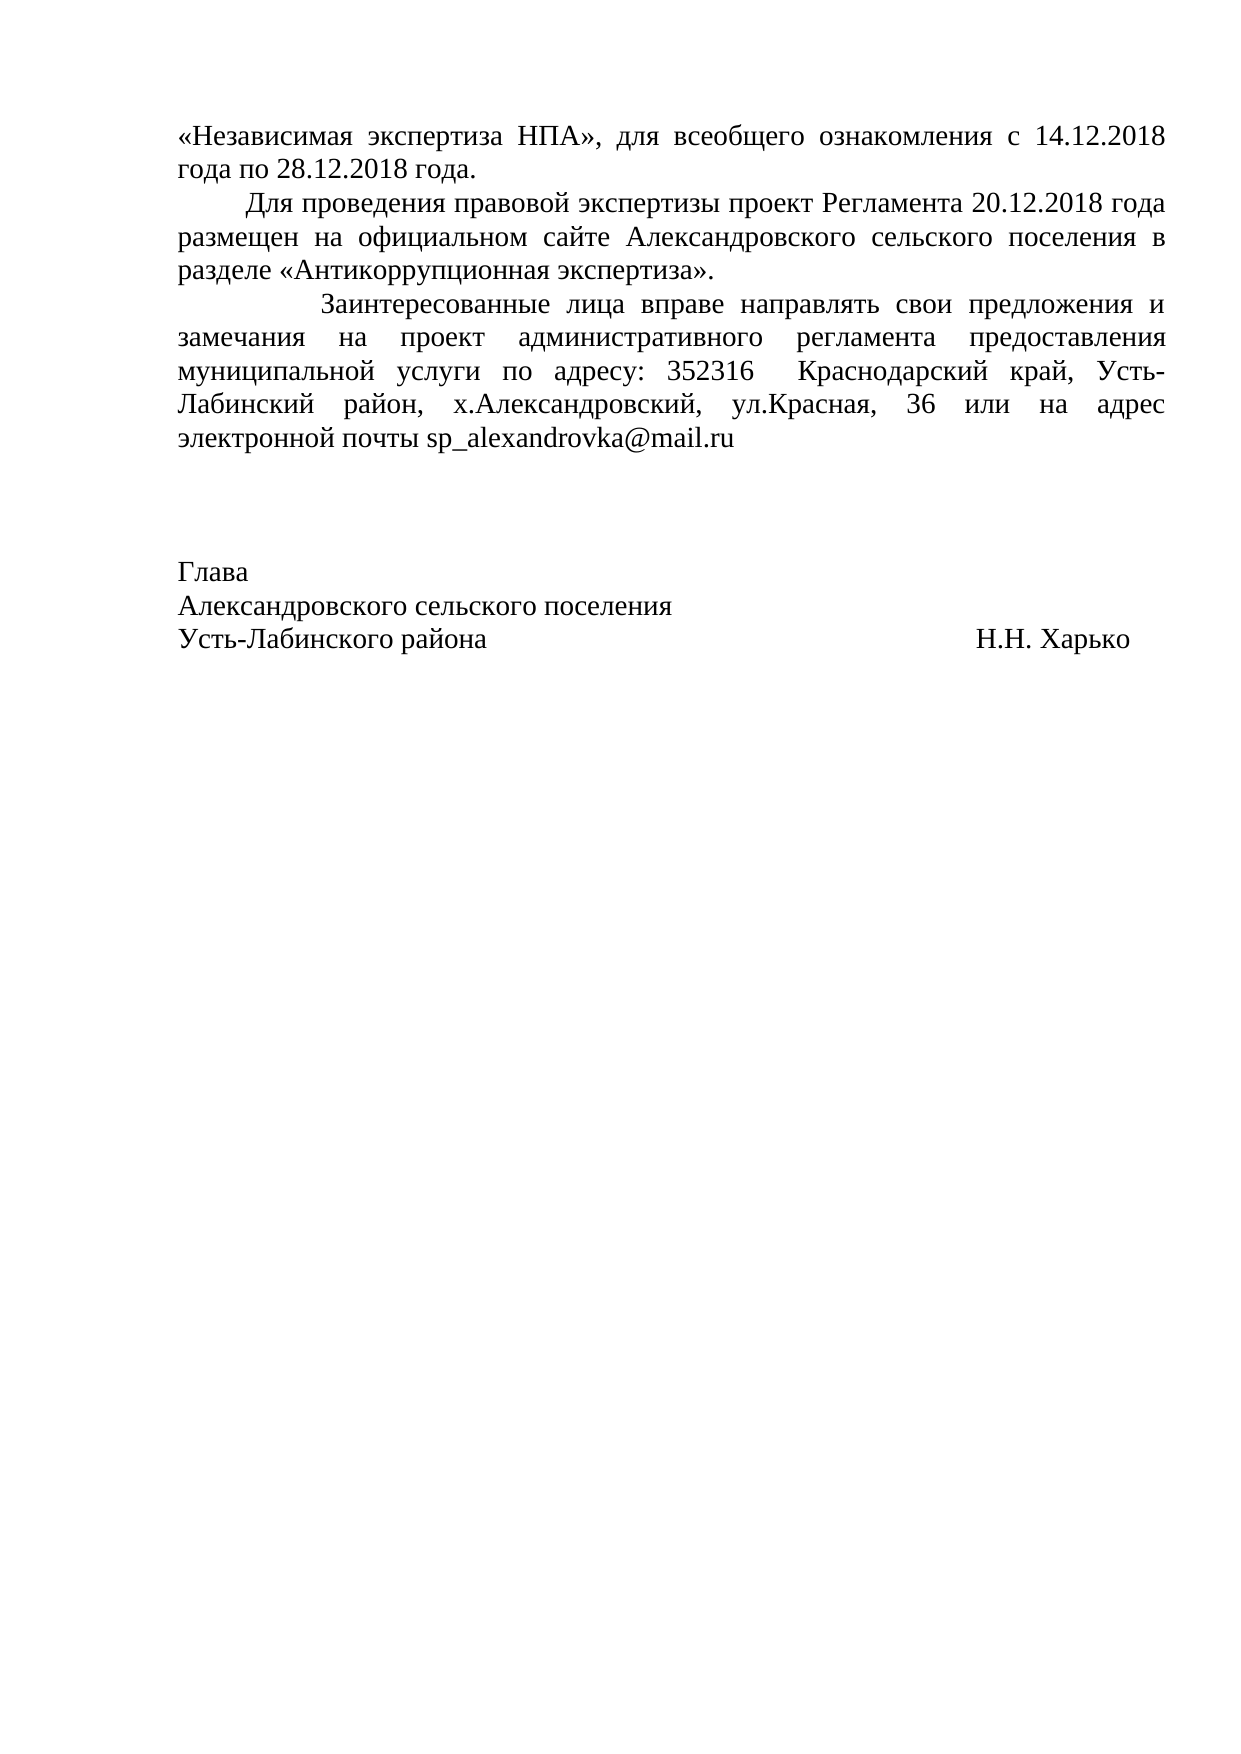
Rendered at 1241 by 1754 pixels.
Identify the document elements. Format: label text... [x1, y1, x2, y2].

text Усть-Лабинского района Н.Н. Харько [177, 621, 1167, 655]
text Для проведения правовой экспертизы проект Регламента 20.12.2018 года размещен на официальном сайте Александровского сельского поселения в разделе «Антикоррупционная экспертиза». [177, 185, 1167, 286]
text Заинтересованные лица вправе направлять свои предложения и замечания на проект административного регламента предоставления муниципальной услуги по адресу: 352316 Краснодарский край, Усть-Лабинский район, х.Александровский, ул.Красная, 36 или на адрес электронной почты sp_alexandrovka@mail.ru [177, 286, 1167, 453]
text Александровского сельского поселения [177, 588, 1167, 621]
text Глава [177, 554, 1167, 588]
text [177, 118, 1167, 185]
